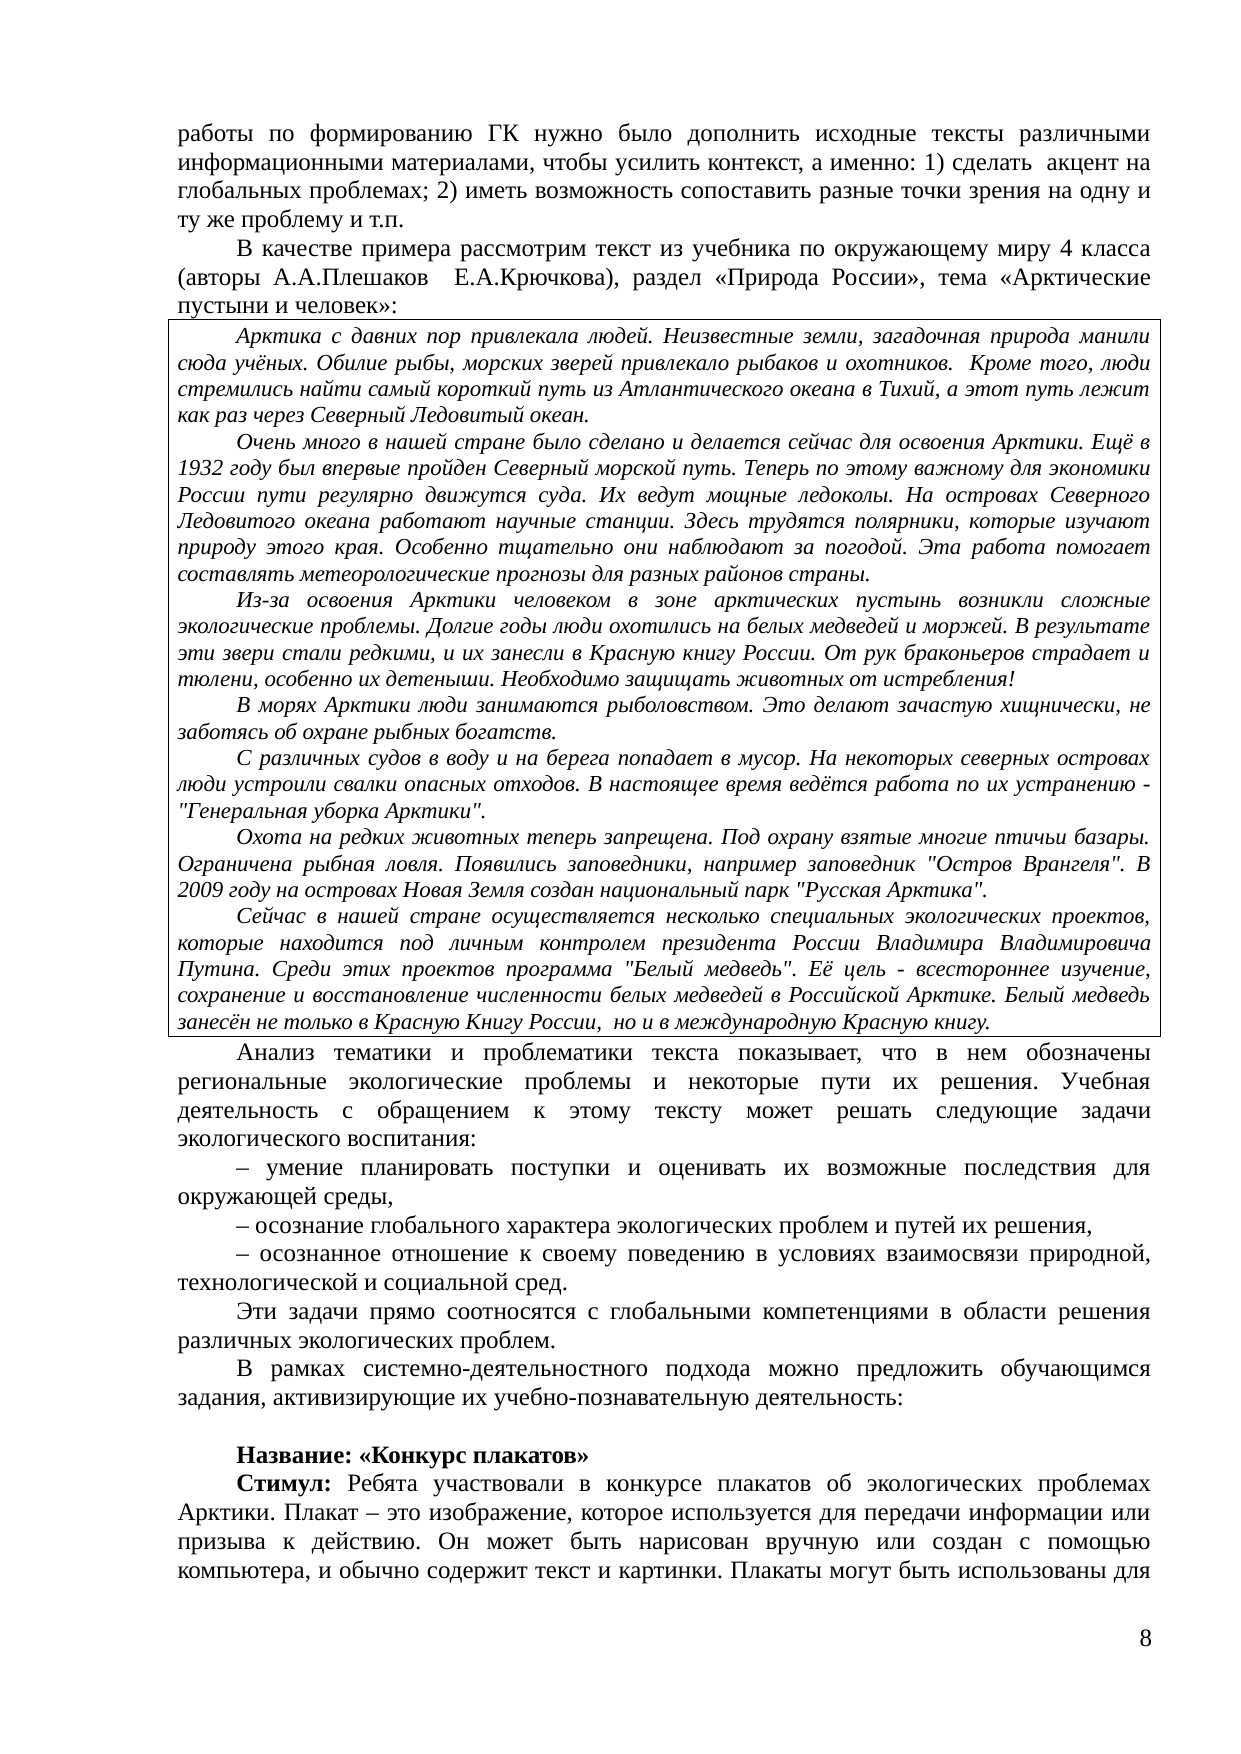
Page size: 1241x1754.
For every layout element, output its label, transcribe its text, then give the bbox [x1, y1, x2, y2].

text В морях Арктики люди занимаются рыболовством. Это делают зачастую хищнически, не заботясь об охране рыбных богатств. [177, 691, 1152, 744]
text Охота на редких животных теперь запрещена. Под охрану взятые многие птичьи базары. Ограничена рыбная ловля. Появились заповедники, например заповедник "Остров Врангеля". В 2009 году на островах Новая Земля создан национальный парк "Русская Арктика". [177, 823, 1152, 899]
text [177, 1468, 1152, 1583]
text С различных судов в воду и на берега попадает в мусор. На некоторых северных островах люди устроили свалки опасных отходов. В настоящее время ведётся работа по их устранению - "Генеральная уборка Арктики". [177, 744, 1152, 823]
text Очень много в нашей стране было сделано и делается сейчас для освоения Арктики. Ещё в 1932 году был впервые пройден Северный морской путь. Теперь по этому важному для экономики России пути регулярно движутся суда. Их ведут мощные ледоколы. На островах Северного Ледовитого океана работают научные станции. Здесь трудятся полярники, которые изучают природу этого края. Особенно тщательно они наблюдают за погодой. Эта работа помогает составлять метеорологические прогнозы для разных районов страны. [177, 428, 1152, 586]
text В качестве примера рассмотрим текст из учебника по окружающему миру 4 класса (авторы А.А.Плешаков Е.А.Крючкова), раздел «Природа России», тема «Арктические пустыни и человек»: [177, 233, 1152, 319]
text Название: «Конкурс плакатов» [177, 1440, 1152, 1468]
text Арктика с давних пор привлекала людей. Неизвестные земли, загадочная природа манили сюда учёных. Обилие рыбы, морских зверей привлекало рыбаков и охотников. Кроме того, люди стремились найти самый короткий путь из Атлантического океана в Тихий, а этот путь лежит как раз через Северный Ледовитый океан. [169, 320, 1160, 428]
text В рамках системно-деятельностного подхода можно предложить обучающимся задания, активизирующие их учебно-познавательную деятельность: [177, 1353, 1152, 1411]
text – осознанное отношение к своему поведению в условиях взаимосвязи природной, технологической и социальной сред. [177, 1238, 1152, 1296]
text Из-за освоения Арктики человеком в зоне арктических пустынь возникли сложные экологические проблемы. Долгие годы люди охотились на белых медведей и моржей. В результате эти звери стали редкими, и их занесли в Красную книгу России. От рук браконьеров страдает и тюлени, особенно их детеныши. Необходимо защищать животных от истребления! [177, 586, 1152, 691]
text Анализ тематики и проблематики текста показывает, что в нем обозначены региональные экологические проблемы и некоторые пути их решения. Учебная деятельность с обращением к этому тексту может решать следующие задачи экологического воспитания: [177, 1037, 1152, 1152]
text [177, 118, 1152, 233]
text – осознание глобального характера экологических проблем и путей их решения, [177, 1210, 1152, 1238]
text – умение планировать поступки и оценивать их возможные последствия для окружающей среды, [177, 1152, 1152, 1210]
text Эти задачи прямо соотносятся с глобальными компетенциями в области решения различных экологических проблем. [177, 1296, 1152, 1353]
text Сейчас в нашей стране осуществляется несколько специальных экологических проектов, которые находится под личным контролем президента России Владимира Владимировича Путина. Среди этих проектов программа "Белый медведь". Её цель - всестороннее изучение, сохранение и восстановление численности белых медведей в Российской Арктике. Белый медведь занесён не только в Красную Книгу России, но и в международную Красную книгу. [169, 899, 1160, 1036]
